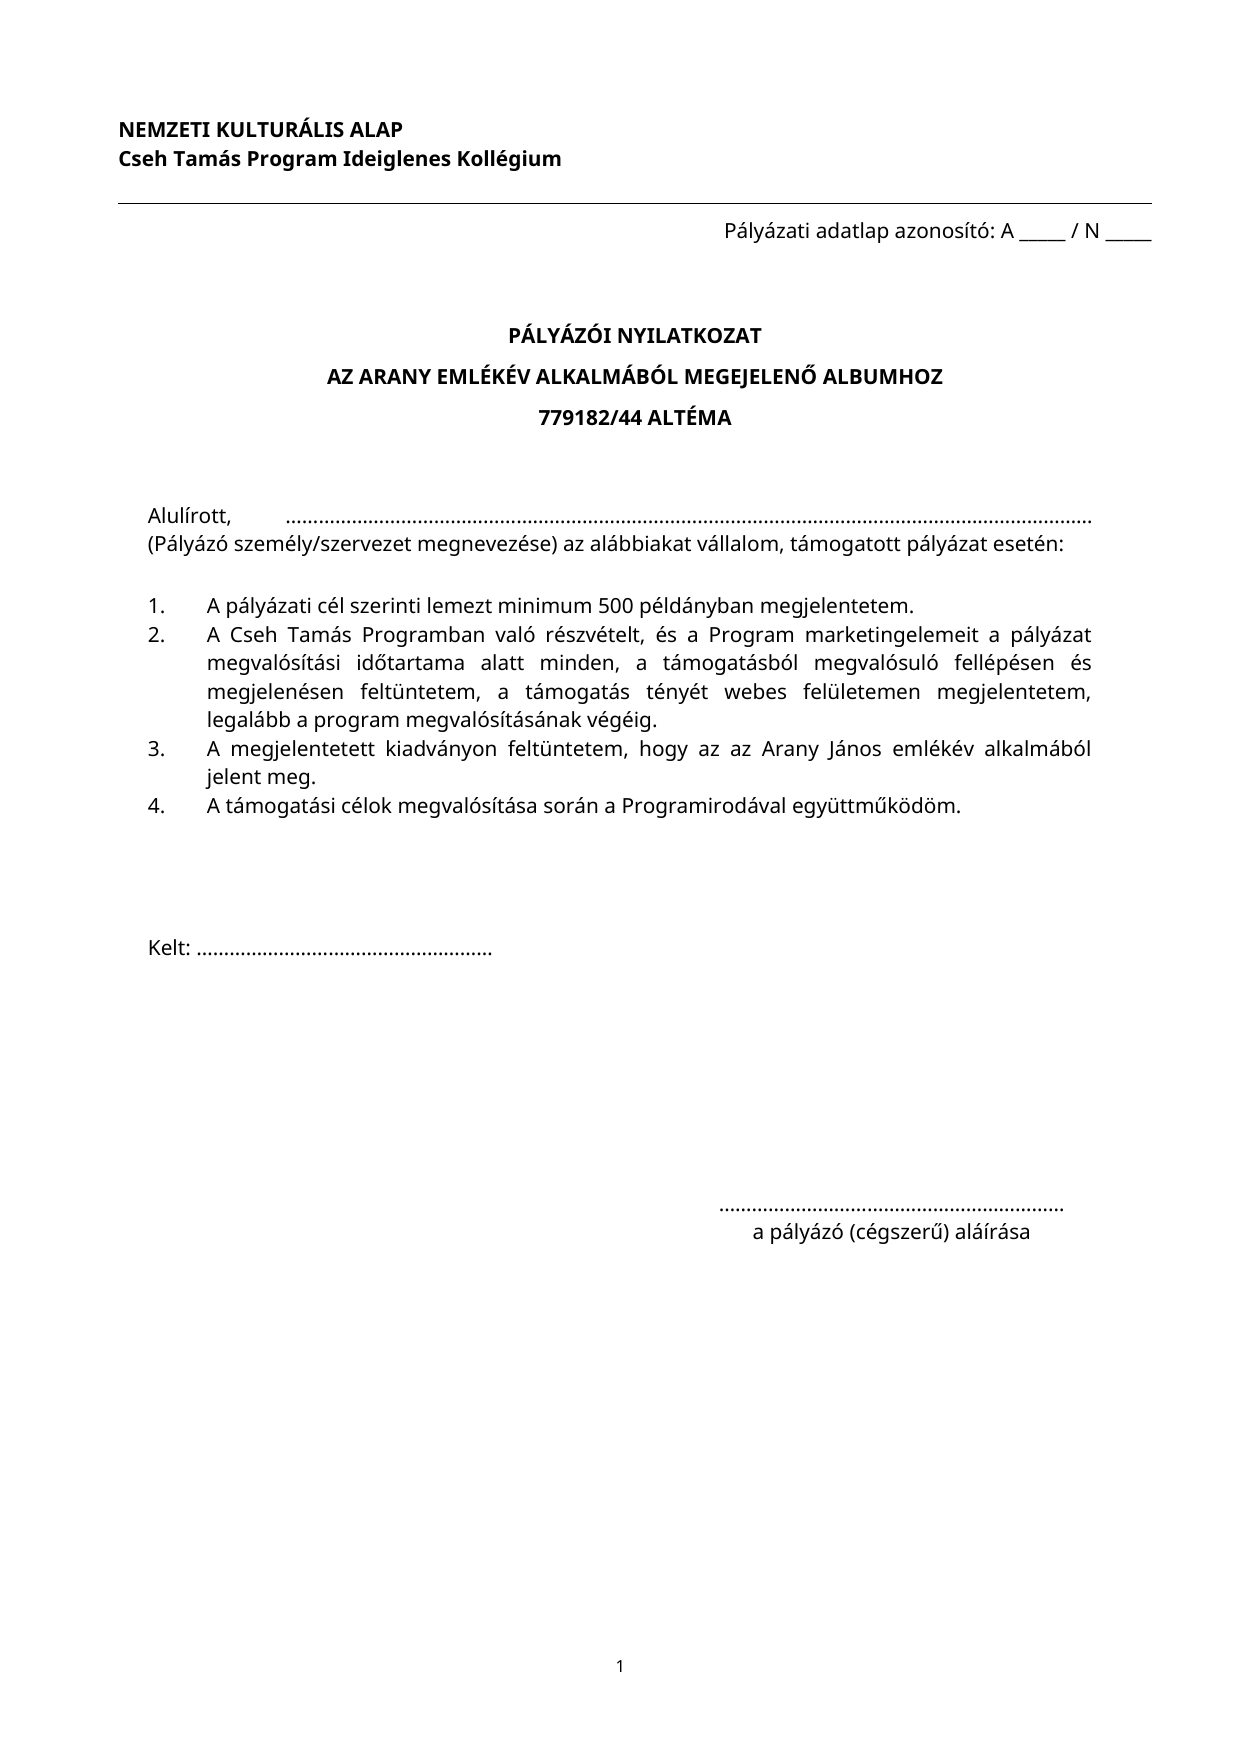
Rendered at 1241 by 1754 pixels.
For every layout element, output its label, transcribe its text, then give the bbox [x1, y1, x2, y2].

text PÁLYÁZÓI NYILATKOZAT [118, 321, 1152, 349]
text Cseh Tamás Program Ideiglenes Kollégium [118, 144, 1152, 172]
table_cell a pályázó (cégszerű) aláírása [690, 1217, 1093, 1246]
text NEMZETI KULTURÁLIS ALAP [118, 116, 1152, 144]
list A támogatási célok megvalósítása során a Programirodával együttműködöm. [148, 791, 1093, 819]
text Alulírott, ………………………………………………………………………………………………………………………………… (Pályázó személy/szervezet megnevezése) az alábbiakat vállalom, támogatott pályázat esetén: [148, 501, 1093, 558]
text AZ ARANY EMLÉKÉV ALKALMÁBÓL MEGEJELENŐ ALBUMHOZ [118, 362, 1152, 390]
table_header ……………………………………………………… [690, 1189, 1093, 1217]
text Kelt: ……………………………………………… [148, 933, 1093, 961]
list A pályázati cél szerinti lemezt minimum 500 példányban megjelentetem. [148, 592, 1093, 620]
list A megjelentetett kiadványon feltüntetem, hogy az az Arany János emlékév alkalmából jelent meg. [148, 734, 1093, 791]
list A Cseh Tamás Programban való részvételt, és a Program marketingelemeit a pályázat megvalósítási időtartama alatt minden, a támogatásból megvalósuló fellépésen és megjelenésen feltüntetem, a támogatás tényét webes felületemen megjelentetem, legalább a program megvalósításának végéig. [148, 620, 1093, 734]
text Pályázati adatlap azonosító: A _____ / N _____ [118, 217, 1152, 245]
text 779182/44 ALTÉMA [118, 403, 1152, 431]
